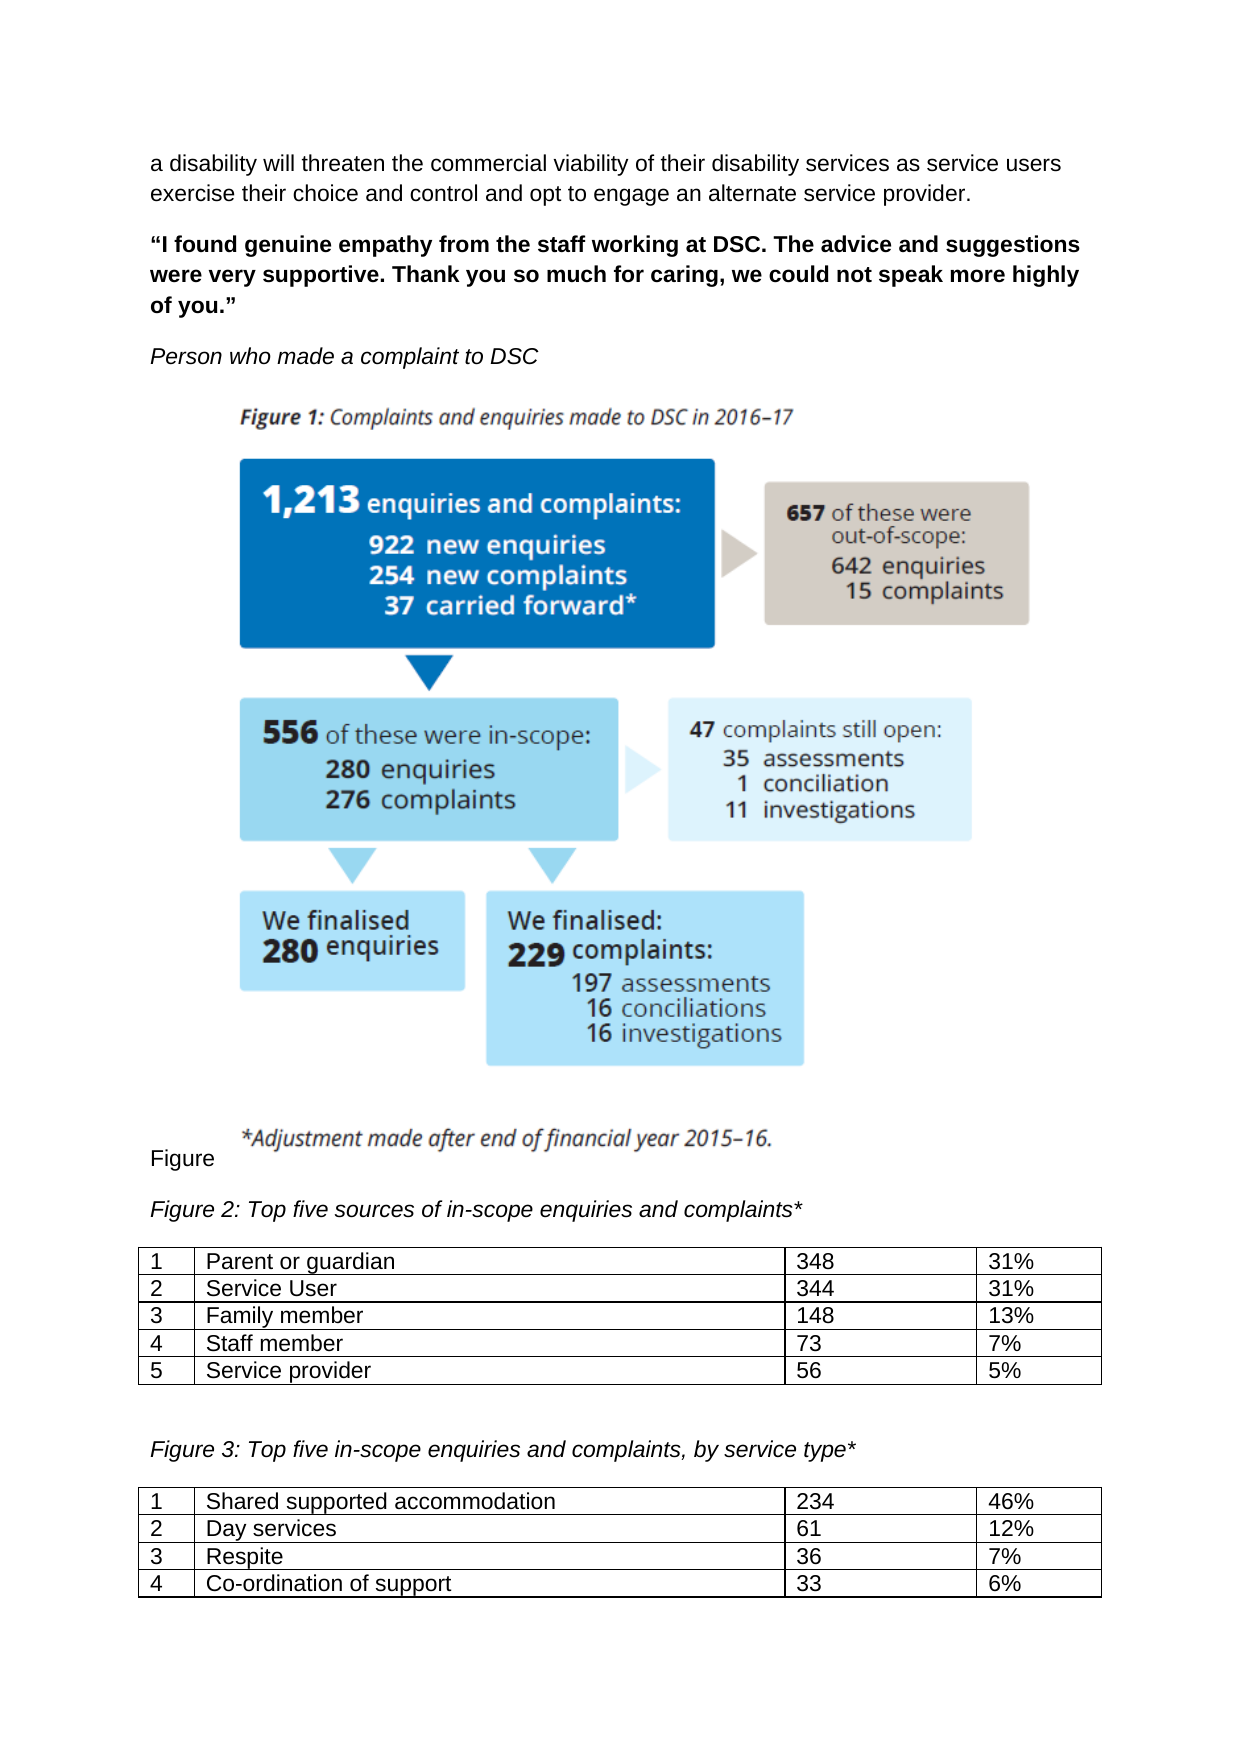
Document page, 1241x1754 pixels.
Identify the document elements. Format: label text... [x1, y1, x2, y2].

table_cell 5 [139, 1357, 194, 1384]
table_cell 61 [786, 1515, 976, 1542]
table_cell 7% [977, 1543, 1101, 1569]
table_header Shared supported accommodation [195, 1488, 784, 1514]
table_cell 2 [139, 1275, 194, 1301]
table_cell 2 [139, 1515, 194, 1542]
table_cell 344 [786, 1275, 976, 1301]
table_header 234 [786, 1488, 976, 1514]
table_header 1 [139, 1248, 194, 1274]
table_cell 6% [977, 1570, 1101, 1596]
table_cell 3 [139, 1303, 194, 1329]
picture [215, 393, 1063, 1166]
text Figure 3: Top five in-scope enquiries and complaints, by service type* [150, 1436, 1090, 1462]
table_cell Respite [195, 1543, 784, 1569]
table_cell Co-ordination of support [195, 1570, 784, 1596]
table_cell Day services [195, 1515, 784, 1542]
table_header 46% [977, 1488, 1101, 1514]
table_header 348 [786, 1248, 976, 1274]
table_cell Staff member [195, 1330, 784, 1356]
table_cell Service User [195, 1275, 784, 1301]
table_header 1 [139, 1488, 194, 1514]
table_cell 4 [139, 1330, 194, 1356]
table_cell 4 [139, 1570, 194, 1596]
table_cell 3 [139, 1543, 194, 1569]
table_cell 73 [786, 1330, 976, 1356]
table_cell 12% [977, 1515, 1101, 1542]
text Person who made a complaint to DSC [150, 343, 1090, 369]
table_cell 7% [977, 1330, 1101, 1356]
text Figure 2: Top five sources of in-scope enquiries and complaints* [150, 1196, 1090, 1222]
table_header 31% [977, 1248, 1101, 1274]
table_cell 5% [977, 1357, 1101, 1384]
text “I found genuine empathy from the staff working at DSC. The advice and suggestions were very supportive. Thank you so much for caring, we could not speak more highly of you.” [150, 231, 1090, 318]
table_cell 31% [977, 1275, 1101, 1301]
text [150, 150, 1090, 207]
table_cell 148 [786, 1303, 976, 1329]
table_cell 36 [786, 1543, 976, 1569]
table_cell 33 [786, 1570, 976, 1596]
table_header Parent or guardian [195, 1248, 784, 1274]
table_cell Family member [195, 1303, 784, 1329]
table_cell 56 [786, 1357, 976, 1384]
table_cell 13% [977, 1303, 1101, 1329]
table_cell Service provider [195, 1357, 784, 1384]
